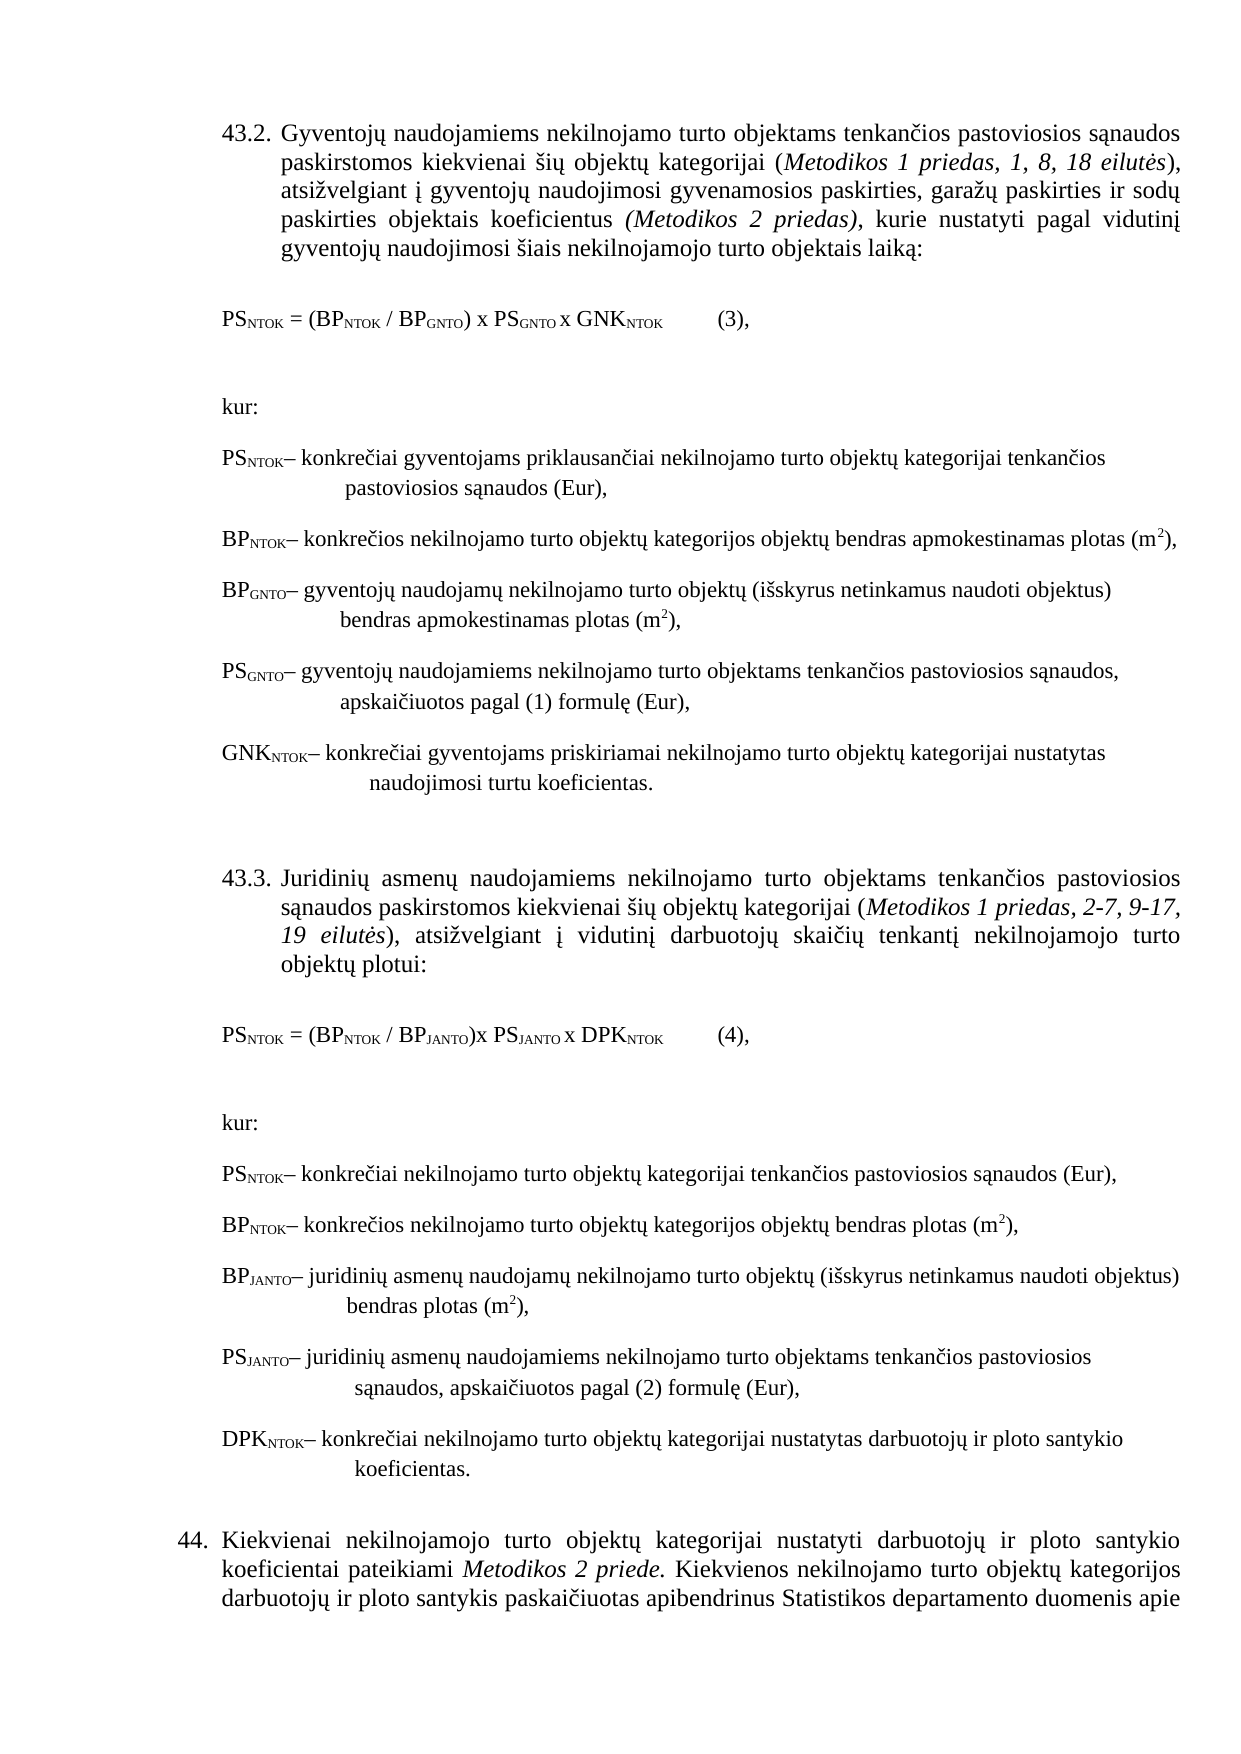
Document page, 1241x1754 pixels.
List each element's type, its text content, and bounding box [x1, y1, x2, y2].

text BPNTOK– konkrečios nekilnojamo turto objektų kategorijos objektų bendras plotas (m2), [222, 1211, 1181, 1237]
text GNKNTOK– konkrečiai gyventojams priskiriamai nekilnojamo turto objektų kategorijai nustatytas naudojimosi turtu koeficientas. [222, 739, 1181, 795]
text PSNTOK– konkrečiai gyventojams priklausančiai nekilnojamo turto objektų kategorijai tenkančios pastoviosios sąnaudos (Eur), [222, 444, 1181, 501]
text BPJANTO– juridinių asmenų naudojamų nekilnojamo turto objektų (išskyrus netinkamus naudoti objektus) bendras plotas (m2), [222, 1262, 1181, 1319]
list Juridinių asmenų naudojamiems nekilnojamo turto objektams tenkančios pastoviosios sąnaudos paskirstomos kiekvienai šių objektų kategorijai (Metodikos 1 priedas, 2-7, 9-17, 19 eilutės), atsižvelgiant į vidutinį darbuotojų skaičių tenkantį nekilnojamojo turto objektų plotui: [222, 863, 1181, 978]
text PSNTOK = (BPNTOK / BPGNTO) x PSGNTO x GNKNTOK (3), [222, 305, 1181, 331]
text PSJANTO– juridinių asmenų naudojamiems nekilnojamo turto objektams tenkančios pastoviosios sąnaudos, apskaičiuotos pagal (2) formulę (Eur), [222, 1343, 1181, 1400]
text kur: [222, 393, 1181, 419]
text PSNTOK– konkrečiai nekilnojamo turto objektų kategorijai tenkančios pastoviosios sąnaudos (Eur), [222, 1160, 1181, 1186]
text BPNTOK– konkrečios nekilnojamo turto objektų kategorijos objektų bendras apmokestinamas plotas (m2), [222, 525, 1181, 552]
text BPGNTO– gyventojų naudojamų nekilnojamo turto objektų (išskyrus netinkamus naudoti objektus) bendras apmokestinamas plotas (m2), [222, 576, 1181, 633]
text PSGNTO– gyventojų naudojamiems nekilnojamo turto objektams tenkančios pastoviosios sąnaudos, apskaičiuotos pagal (1) formulę (Eur), [222, 658, 1181, 714]
text DPKNTOK– konkrečiai nekilnojamo turto objektų kategorijai nustatytas darbuotojų ir ploto santykio koeficientas. [222, 1425, 1181, 1481]
text kur: [222, 1109, 1181, 1135]
list Gyventojų naudojamiems nekilnojamo turto objektams tenkančios pastoviosios sąnaudos paskirstomos kiekvienai šių objektų kategorijai (Metodikos 1 priedas, 1, 8, 18 eilutės), atsižvelgiant į gyventojų naudojimosi gyvenamosios paskirties, garažų paskirties ir sodų paskirties objektais koeficientus (Metodikos 2 priedas), kurie nustatyti pagal vidutinį gyventojų naudojimosi šiais nekilnojamojo turto objektais laiką: [222, 118, 1181, 262]
text PSNTOK = (BPNTOK / BPJANTO)x PSJANTO x DPKNTOK (4), [222, 1021, 1181, 1047]
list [177, 1525, 1181, 1611]
